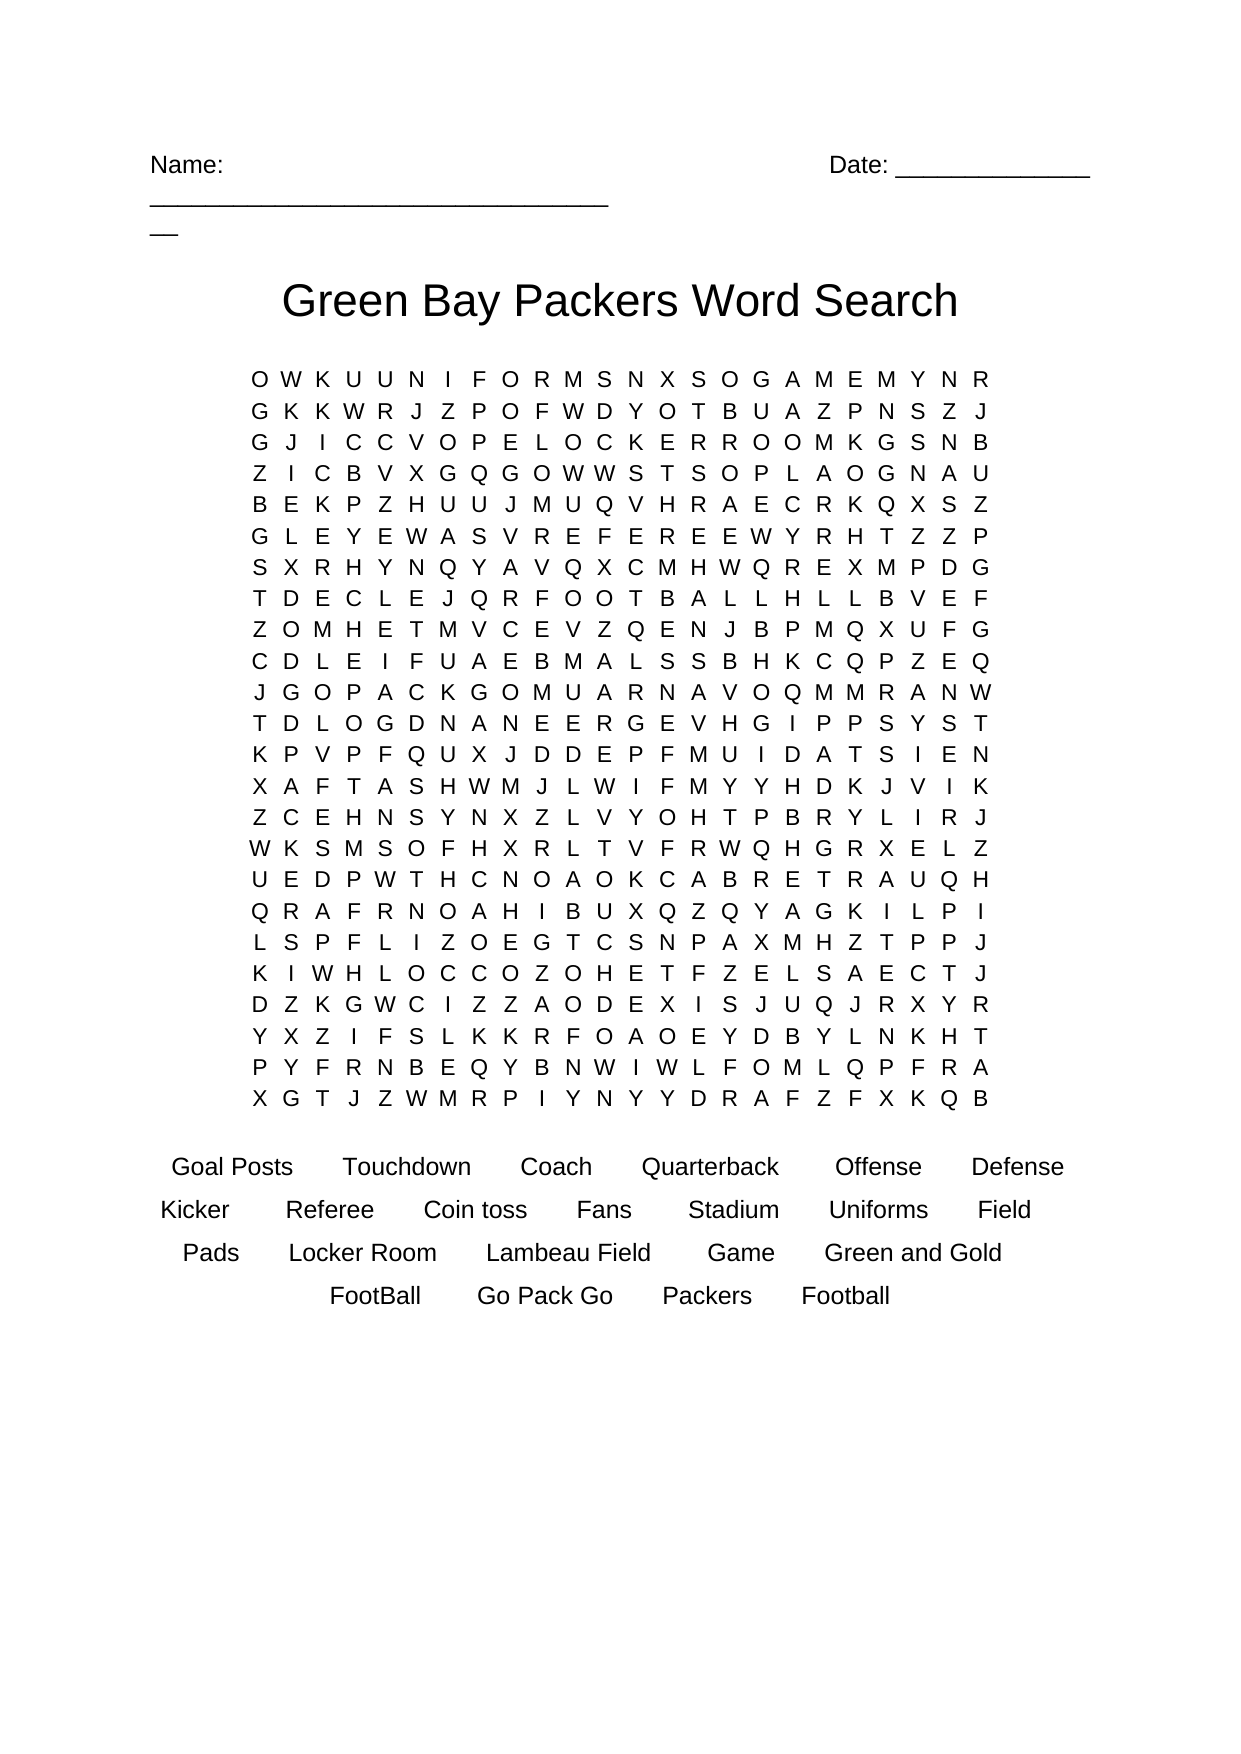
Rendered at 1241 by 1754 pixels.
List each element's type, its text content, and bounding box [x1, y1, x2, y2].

table_cell Q [840, 645, 871, 676]
table_header R [526, 364, 557, 395]
table_cell A [871, 864, 902, 895]
table_cell K [307, 989, 338, 1020]
table_cell C [369, 426, 401, 458]
table_cell A [714, 489, 745, 520]
table_cell H [432, 864, 463, 895]
table_cell G [808, 895, 839, 926]
table_cell E [307, 801, 338, 833]
table_cell A [275, 770, 307, 801]
table_cell G [965, 551, 996, 583]
table_cell C [275, 801, 307, 833]
table_cell W [338, 395, 369, 426]
table_cell M [495, 770, 526, 801]
table_cell S [620, 926, 651, 958]
table_cell E [934, 583, 965, 614]
table_cell C [432, 958, 463, 989]
table_cell H [777, 833, 808, 864]
table_cell D [526, 739, 557, 770]
table_cell H [683, 551, 714, 583]
table_cell Y [777, 520, 808, 551]
table_cell Y [369, 551, 401, 583]
table_cell O [589, 864, 620, 895]
table_cell A [307, 895, 338, 926]
table_cell W [714, 833, 745, 864]
table_cell A [432, 520, 463, 551]
table_cell Q [965, 645, 996, 676]
table_cell E [495, 645, 526, 676]
table_cell D [808, 770, 839, 801]
table_cell U [558, 489, 589, 520]
table_cell E [934, 645, 965, 676]
table_cell N [871, 395, 902, 426]
table_cell P [338, 676, 369, 708]
table_cell E [745, 958, 777, 989]
table_cell V [558, 614, 589, 645]
table_cell R [683, 833, 714, 864]
table_cell A [777, 895, 808, 926]
table_cell V [902, 583, 933, 614]
table_cell D [558, 739, 589, 770]
table_cell U [432, 739, 463, 770]
table_cell U [558, 676, 589, 708]
table_cell Z [808, 1083, 839, 1114]
table_header M [808, 364, 839, 395]
table_cell Y [495, 1051, 526, 1083]
table_cell P [745, 458, 777, 489]
table_cell W [558, 395, 589, 426]
table_cell J [432, 583, 463, 614]
table_cell N [683, 614, 714, 645]
table_cell R [808, 520, 839, 551]
table_cell O [589, 583, 620, 614]
table_cell E [651, 426, 683, 458]
table_cell A [714, 926, 745, 958]
table_cell F [777, 1083, 808, 1114]
table_cell R [589, 708, 620, 739]
table_cell A [683, 583, 714, 614]
table_cell R [840, 864, 871, 895]
table_cell M [808, 614, 839, 645]
table_cell G [338, 989, 369, 1020]
table_cell H [777, 770, 808, 801]
table_cell Y [902, 708, 933, 739]
table_cell F [651, 833, 683, 864]
table_cell M [871, 551, 902, 583]
table_cell O [432, 895, 463, 926]
table_cell A [558, 864, 589, 895]
table_cell L [432, 1020, 463, 1051]
table_header U [369, 364, 401, 395]
table_cell K [777, 645, 808, 676]
table_cell F [307, 1051, 338, 1083]
table_cell I [526, 1083, 557, 1114]
table_cell L [745, 583, 777, 614]
table_cell F [714, 1051, 745, 1083]
table_cell N [369, 801, 401, 833]
table_cell O [495, 958, 526, 989]
table_cell R [965, 989, 996, 1020]
table_cell O [558, 426, 589, 458]
table_cell E [902, 833, 933, 864]
table_cell K [275, 833, 307, 864]
table_cell L [526, 426, 557, 458]
table_cell L [840, 1020, 871, 1051]
table_cell V [401, 426, 432, 458]
table_cell C [464, 958, 495, 989]
table_cell H [683, 801, 714, 833]
table_cell K [620, 864, 651, 895]
table_header R [965, 364, 996, 395]
table_cell X [495, 833, 526, 864]
table_cell I [526, 895, 557, 926]
table_cell L [558, 770, 589, 801]
table_cell S [307, 833, 338, 864]
table_cell X [745, 926, 777, 958]
table_cell X [589, 551, 620, 583]
table_cell P [464, 395, 495, 426]
table_header I [432, 364, 463, 395]
table_cell Y [714, 770, 745, 801]
table_cell N [965, 739, 996, 770]
table_cell J [965, 958, 996, 989]
table_cell V [714, 676, 745, 708]
table_cell C [307, 458, 338, 489]
table_cell W [369, 864, 401, 895]
table_cell Z [432, 395, 463, 426]
table_cell E [432, 1051, 463, 1083]
table_cell Z [244, 801, 275, 833]
table_cell E [307, 520, 338, 551]
table_cell Q [934, 864, 965, 895]
table_cell K [244, 739, 275, 770]
table_cell V [526, 551, 557, 583]
table_cell R [369, 895, 401, 926]
table_cell Q [840, 1051, 871, 1083]
table_cell P [808, 708, 839, 739]
table_header G [745, 364, 777, 395]
table_cell U [777, 989, 808, 1020]
table_cell T [651, 958, 683, 989]
table_cell R [307, 551, 338, 583]
table_cell Y [338, 520, 369, 551]
table_cell D [589, 395, 620, 426]
table_cell S [244, 551, 275, 583]
table_cell I [934, 770, 965, 801]
table_cell N [651, 926, 683, 958]
table_cell V [369, 458, 401, 489]
table_cell I [683, 989, 714, 1020]
table_cell H [934, 1020, 965, 1051]
table_cell R [620, 676, 651, 708]
table_cell E [934, 739, 965, 770]
table_cell K [902, 1083, 933, 1114]
table_cell N [369, 1051, 401, 1083]
table_cell M [840, 676, 871, 708]
table_header Y [902, 364, 933, 395]
table_cell O [558, 583, 589, 614]
table_cell F [526, 395, 557, 426]
table_cell B [745, 614, 777, 645]
table_cell A [683, 676, 714, 708]
table_cell H [777, 583, 808, 614]
table_cell Q [244, 895, 275, 926]
table_cell R [464, 1083, 495, 1114]
table_cell U [745, 395, 777, 426]
table_cell T [965, 1020, 996, 1051]
table_cell J [495, 739, 526, 770]
table_cell U [965, 458, 996, 489]
table_cell L [275, 520, 307, 551]
table_cell T [840, 739, 871, 770]
table_cell D [934, 551, 965, 583]
table_cell I [620, 770, 651, 801]
table_cell F [432, 833, 463, 864]
table_cell R [871, 989, 902, 1020]
table_cell F [840, 1083, 871, 1114]
table_cell A [526, 989, 557, 1020]
table_cell O [307, 676, 338, 708]
table_cell D [683, 1083, 714, 1114]
table_cell Z [275, 989, 307, 1020]
table_cell E [745, 489, 777, 520]
table_cell E [307, 583, 338, 614]
table_cell F [651, 739, 683, 770]
table_cell Y [244, 1020, 275, 1051]
table_cell C [338, 426, 369, 458]
table_cell J [244, 676, 275, 708]
table_header K [307, 364, 338, 395]
table_cell I [401, 926, 432, 958]
table_cell Z [902, 645, 933, 676]
table_cell I [275, 958, 307, 989]
table_cell Z [495, 989, 526, 1020]
table_cell I [369, 645, 401, 676]
table_cell D [745, 1020, 777, 1051]
table_cell J [745, 989, 777, 1020]
table_cell N [651, 676, 683, 708]
table_header Date: ______________ [620, 150, 1090, 274]
table_cell T [589, 833, 620, 864]
table_cell C [495, 614, 526, 645]
table_cell S [808, 958, 839, 989]
table_cell Q [589, 489, 620, 520]
table_cell H [338, 614, 369, 645]
table_cell P [871, 645, 902, 676]
table_header S [683, 364, 714, 395]
table_cell J [840, 989, 871, 1020]
table_cell K [840, 770, 871, 801]
table_cell S [401, 801, 432, 833]
table_cell I [275, 458, 307, 489]
table_cell C [589, 426, 620, 458]
table_cell L [683, 1051, 714, 1083]
table_cell A [745, 1083, 777, 1114]
table_cell A [369, 770, 401, 801]
table_cell B [777, 801, 808, 833]
table_cell E [714, 520, 745, 551]
table_cell T [965, 708, 996, 739]
table_cell E [777, 864, 808, 895]
table_cell Y [620, 801, 651, 833]
table_cell A [464, 895, 495, 926]
table_cell R [526, 1020, 557, 1051]
table_cell G [369, 708, 401, 739]
table_cell A [934, 458, 965, 489]
table_cell X [495, 801, 526, 833]
table_cell N [464, 801, 495, 833]
table_cell S [464, 520, 495, 551]
table_cell N [401, 551, 432, 583]
table_cell X [275, 551, 307, 583]
table_cell T [934, 958, 965, 989]
table_header U [338, 364, 369, 395]
table_cell Z [432, 926, 463, 958]
table_cell X [464, 739, 495, 770]
table_cell X [651, 989, 683, 1020]
table_cell E [589, 739, 620, 770]
table_cell B [526, 645, 557, 676]
table_cell B [338, 458, 369, 489]
table_cell W [369, 989, 401, 1020]
table_cell I [965, 895, 996, 926]
table_header O [714, 364, 745, 395]
table_cell P [307, 926, 338, 958]
table_cell I [777, 708, 808, 739]
table_cell R [683, 489, 714, 520]
table_cell M [651, 551, 683, 583]
table_cell L [558, 801, 589, 833]
table_cell A [902, 676, 933, 708]
table_cell G [244, 520, 275, 551]
table_cell Q [620, 614, 651, 645]
table_cell P [934, 895, 965, 926]
table_cell M [683, 770, 714, 801]
table_cell U [714, 739, 745, 770]
table_cell W [965, 676, 996, 708]
table_cell I [745, 739, 777, 770]
table_cell C [338, 583, 369, 614]
table_cell S [275, 926, 307, 958]
table_cell C [401, 676, 432, 708]
table_cell E [620, 958, 651, 989]
table_cell R [338, 1051, 369, 1083]
table_cell L [808, 583, 839, 614]
table_cell S [714, 989, 745, 1020]
table_cell L [369, 926, 401, 958]
table_cell K [495, 1020, 526, 1051]
table_cell Q [401, 739, 432, 770]
table_cell L [620, 645, 651, 676]
table_cell S [934, 489, 965, 520]
table_cell S [871, 708, 902, 739]
table_cell F [526, 583, 557, 614]
table_cell O [526, 864, 557, 895]
table_cell S [620, 458, 651, 489]
table_cell Z [244, 614, 275, 645]
table_cell M [432, 1083, 463, 1114]
table_cell P [683, 926, 714, 958]
table_cell J [401, 395, 432, 426]
table_cell J [275, 426, 307, 458]
table_cell C [902, 958, 933, 989]
table_cell Y [934, 989, 965, 1020]
table_cell E [495, 926, 526, 958]
table_cell E [495, 426, 526, 458]
table_cell T [808, 864, 839, 895]
table_cell Z [244, 458, 275, 489]
table_cell U [902, 864, 933, 895]
table_cell F [401, 645, 432, 676]
table_cell M [526, 676, 557, 708]
table_cell J [526, 770, 557, 801]
table_cell E [683, 1020, 714, 1051]
table_cell Z [965, 489, 996, 520]
table_header S [589, 364, 620, 395]
table_cell N [934, 426, 965, 458]
table_cell Q [745, 833, 777, 864]
table_cell P [871, 1051, 902, 1083]
table_cell R [275, 895, 307, 926]
table_cell R [745, 864, 777, 895]
table_cell Q [840, 614, 871, 645]
table_cell P [902, 926, 933, 958]
table_cell W [558, 458, 589, 489]
table_cell O [840, 458, 871, 489]
table_header M [558, 364, 589, 395]
table_cell A [369, 676, 401, 708]
table_header X [651, 364, 683, 395]
table_cell B [651, 583, 683, 614]
table_cell G [871, 458, 902, 489]
table_cell N [902, 458, 933, 489]
table_cell T [307, 1083, 338, 1114]
table_cell T [620, 583, 651, 614]
table_cell R [495, 583, 526, 614]
table_cell O [401, 958, 432, 989]
table_cell Y [464, 551, 495, 583]
table_cell A [840, 958, 871, 989]
table_cell G [745, 708, 777, 739]
table_cell B [965, 1083, 996, 1114]
table_cell F [934, 614, 965, 645]
table_header N [620, 364, 651, 395]
table_cell I [620, 1051, 651, 1083]
table_cell J [965, 801, 996, 833]
table_cell D [275, 583, 307, 614]
table_cell X [275, 1020, 307, 1051]
table_cell M [808, 426, 839, 458]
table_cell V [683, 708, 714, 739]
table_cell H [432, 770, 463, 801]
table_cell A [965, 1051, 996, 1083]
table_header N [401, 364, 432, 395]
table_header W [275, 364, 307, 395]
table_cell K [620, 426, 651, 458]
table_cell O [651, 1020, 683, 1051]
table_cell L [244, 926, 275, 958]
table_cell A [464, 645, 495, 676]
table_cell T [651, 458, 683, 489]
table_cell F [558, 1020, 589, 1051]
table_cell H [840, 520, 871, 551]
table_cell S [683, 458, 714, 489]
table_cell P [840, 395, 871, 426]
table_cell X [401, 458, 432, 489]
table_cell S [871, 739, 902, 770]
table_cell V [620, 489, 651, 520]
table_cell U [432, 489, 463, 520]
table_cell Y [745, 895, 777, 926]
table_cell E [275, 489, 307, 520]
table_cell K [432, 676, 463, 708]
table_cell Y [275, 1051, 307, 1083]
table_cell T [558, 926, 589, 958]
table_cell S [683, 645, 714, 676]
table_cell Z [934, 395, 965, 426]
table_cell H [714, 708, 745, 739]
table_cell Y [620, 1083, 651, 1114]
table_cell Q [934, 1083, 965, 1114]
table_cell F [338, 895, 369, 926]
table_cell X [902, 489, 933, 520]
table_cell J [965, 395, 996, 426]
table_cell E [651, 708, 683, 739]
table_cell Z [589, 614, 620, 645]
table_header F [464, 364, 495, 395]
table_cell T [244, 583, 275, 614]
table_cell Z [464, 989, 495, 1020]
table_cell P [934, 926, 965, 958]
table_cell K [902, 1020, 933, 1051]
table_cell L [777, 958, 808, 989]
table_cell L [307, 708, 338, 739]
table_cell W [745, 520, 777, 551]
table_cell A [683, 864, 714, 895]
table_cell B [401, 1051, 432, 1083]
table_cell H [808, 926, 839, 958]
table_cell I [432, 989, 463, 1020]
table_header Name: ___________________________________ [150, 150, 620, 274]
table_cell Y [808, 1020, 839, 1051]
table_cell H [745, 645, 777, 676]
table_cell C [464, 864, 495, 895]
table_header O [244, 364, 275, 395]
table_cell H [589, 958, 620, 989]
table_cell G [495, 458, 526, 489]
table_cell S [902, 395, 933, 426]
table_cell M [683, 739, 714, 770]
table_cell Z [369, 489, 401, 520]
table_cell F [307, 770, 338, 801]
table_cell P [495, 1083, 526, 1114]
table_cell E [651, 614, 683, 645]
table_cell G [526, 926, 557, 958]
table_cell V [589, 801, 620, 833]
table_cell J [714, 614, 745, 645]
table_cell T [871, 926, 902, 958]
table_cell P [338, 739, 369, 770]
table_cell G [244, 395, 275, 426]
table_cell W [244, 833, 275, 864]
table_cell M [777, 1051, 808, 1083]
table_cell Z [714, 958, 745, 989]
table_cell U [902, 614, 933, 645]
table_cell Y [432, 801, 463, 833]
table_cell Q [651, 895, 683, 926]
table_cell Z [965, 833, 996, 864]
table_cell Y [714, 1020, 745, 1051]
table_cell H [495, 895, 526, 926]
table_cell O [558, 989, 589, 1020]
table_cell E [683, 520, 714, 551]
table_cell B [714, 645, 745, 676]
table_cell C [808, 645, 839, 676]
table_cell C [589, 926, 620, 958]
table_cell R [934, 1051, 965, 1083]
table_cell L [714, 583, 745, 614]
table_cell P [777, 614, 808, 645]
table_cell N [401, 895, 432, 926]
table_cell R [651, 520, 683, 551]
table_cell G [620, 708, 651, 739]
table_cell W [401, 1083, 432, 1114]
table_cell H [338, 551, 369, 583]
table_cell F [589, 520, 620, 551]
table_cell Z [526, 958, 557, 989]
table_cell L [558, 833, 589, 864]
table_cell J [871, 770, 902, 801]
table_cell K [307, 489, 338, 520]
table_header O [495, 364, 526, 395]
table_cell M [808, 676, 839, 708]
table_cell W [464, 770, 495, 801]
table_cell N [871, 1020, 902, 1051]
table_header E [840, 364, 871, 395]
table_cell A [589, 645, 620, 676]
table_cell U [464, 489, 495, 520]
table_cell B [526, 1051, 557, 1083]
table_cell F [651, 770, 683, 801]
table_cell H [338, 958, 369, 989]
table_cell E [526, 614, 557, 645]
table_cell D [777, 739, 808, 770]
table_cell V [620, 833, 651, 864]
table_cell K [307, 395, 338, 426]
table_cell O [275, 614, 307, 645]
table_cell O [495, 395, 526, 426]
table_cell Q [714, 895, 745, 926]
table_cell R [871, 676, 902, 708]
table_cell A [808, 739, 839, 770]
table_cell Y [840, 801, 871, 833]
table_cell L [369, 583, 401, 614]
table_cell O [432, 426, 463, 458]
table_cell K [965, 770, 996, 801]
table_cell G [275, 676, 307, 708]
table_cell I [902, 739, 933, 770]
table_cell R [683, 426, 714, 458]
table_header A [777, 364, 808, 395]
table_header M [871, 364, 902, 395]
table_cell M [338, 833, 369, 864]
table_cell V [307, 739, 338, 770]
table_cell M [558, 645, 589, 676]
table_cell Z [840, 926, 871, 958]
table_cell S [401, 1020, 432, 1051]
table_cell O [558, 958, 589, 989]
table_cell A [589, 676, 620, 708]
table_cell J [965, 926, 996, 958]
table_cell C [620, 551, 651, 583]
table_cell K [840, 489, 871, 520]
table_cell T [401, 864, 432, 895]
table_cell M [307, 614, 338, 645]
table_cell A [808, 458, 839, 489]
table_cell B [871, 583, 902, 614]
table_cell F [902, 1051, 933, 1083]
table_cell D [275, 708, 307, 739]
table_cell L [871, 801, 902, 833]
table_cell E [558, 520, 589, 551]
table_cell H [401, 489, 432, 520]
table_cell O [651, 395, 683, 426]
table_cell F [369, 1020, 401, 1051]
table_cell X [244, 1083, 275, 1114]
table_cell R [840, 833, 871, 864]
table_cell L [808, 1051, 839, 1083]
table_cell H [965, 864, 996, 895]
table_cell J [338, 1083, 369, 1114]
table_cell X [620, 895, 651, 926]
table_cell Z [934, 520, 965, 551]
table_header N [934, 364, 965, 395]
table_cell W [589, 458, 620, 489]
table_cell D [307, 864, 338, 895]
table_cell G [808, 833, 839, 864]
table_cell G [965, 614, 996, 645]
table_cell S [934, 708, 965, 739]
table_cell Z [902, 520, 933, 551]
table_cell B [965, 426, 996, 458]
table_cell Q [871, 489, 902, 520]
table_cell O [651, 801, 683, 833]
table_cell T [714, 801, 745, 833]
table_cell X [840, 551, 871, 583]
title Green Bay Packers Word Search [150, 274, 1090, 326]
table_cell Z [526, 801, 557, 833]
table_cell I [338, 1020, 369, 1051]
table_cell R [526, 520, 557, 551]
table_cell Y [651, 1083, 683, 1114]
table_cell W [651, 1051, 683, 1083]
table_cell C [244, 645, 275, 676]
table_cell T [683, 395, 714, 426]
table_cell O [589, 1020, 620, 1051]
table_cell K [244, 958, 275, 989]
table_cell C [651, 864, 683, 895]
table_cell M [432, 614, 463, 645]
table_cell P [965, 520, 996, 551]
table_cell G [464, 676, 495, 708]
table_cell P [620, 739, 651, 770]
table_cell M [526, 489, 557, 520]
table_cell Q [464, 458, 495, 489]
table_cell E [558, 708, 589, 739]
table_cell Z [683, 895, 714, 926]
table_cell Z [808, 395, 839, 426]
table_cell Y [745, 770, 777, 801]
table_cell N [495, 708, 526, 739]
table_cell G [275, 1083, 307, 1114]
table_cell B [714, 395, 745, 426]
table_cell W [401, 520, 432, 551]
table_cell H [651, 489, 683, 520]
table_cell A [620, 1020, 651, 1051]
table_cell Z [307, 1020, 338, 1051]
table_cell G [244, 426, 275, 458]
table_cell M [777, 926, 808, 958]
table_cell B [558, 895, 589, 926]
table_cell A [495, 551, 526, 583]
table_cell V [902, 770, 933, 801]
table_cell R [714, 1083, 745, 1114]
table_cell O [464, 926, 495, 958]
table_cell U [244, 864, 275, 895]
table_cell U [589, 895, 620, 926]
table_cell P [902, 551, 933, 583]
table_cell O [777, 426, 808, 458]
table_cell E [338, 645, 369, 676]
table_cell A [777, 395, 808, 426]
table_cell O [338, 708, 369, 739]
table_cell E [275, 864, 307, 895]
table_cell L [840, 583, 871, 614]
table_cell S [369, 833, 401, 864]
table_cell E [369, 520, 401, 551]
table_cell R [369, 395, 401, 426]
table_cell N [432, 708, 463, 739]
table_cell O [745, 1051, 777, 1083]
table_cell R [808, 489, 839, 520]
table_cell X [871, 614, 902, 645]
table_cell O [495, 676, 526, 708]
table_cell R [808, 801, 839, 833]
table_cell H [338, 801, 369, 833]
table_cell X [244, 770, 275, 801]
table_cell T [401, 614, 432, 645]
table_cell Q [777, 676, 808, 708]
table_cell I [871, 895, 902, 926]
table_cell A [464, 708, 495, 739]
table_cell T [338, 770, 369, 801]
table_cell E [871, 958, 902, 989]
table_cell L [369, 958, 401, 989]
table_cell H [464, 833, 495, 864]
table_cell O [745, 676, 777, 708]
table_cell E [526, 708, 557, 739]
table_cell B [244, 489, 275, 520]
table_cell B [777, 1020, 808, 1051]
table_cell W [307, 958, 338, 989]
table_cell V [464, 614, 495, 645]
table_cell W [589, 770, 620, 801]
table_cell I [307, 426, 338, 458]
table_cell B [714, 864, 745, 895]
table_cell N [558, 1051, 589, 1083]
table_cell L [902, 895, 933, 926]
table_cell W [714, 551, 745, 583]
table_cell Q [808, 989, 839, 1020]
table_cell R [714, 426, 745, 458]
table_cell F [965, 583, 996, 614]
table_cell X [871, 1083, 902, 1114]
table_cell W [589, 1051, 620, 1083]
table_cell Y [620, 395, 651, 426]
table_cell P [244, 1051, 275, 1083]
table_cell P [745, 801, 777, 833]
table_cell V [495, 520, 526, 551]
table_cell O [714, 458, 745, 489]
table_cell S [902, 426, 933, 458]
table_cell D [244, 989, 275, 1020]
table_cell D [401, 708, 432, 739]
table_cell S [651, 645, 683, 676]
table_cell R [777, 551, 808, 583]
table_cell K [275, 395, 307, 426]
table_cell N [495, 864, 526, 895]
table_cell I [902, 801, 933, 833]
table_cell P [338, 489, 369, 520]
table_cell Q [464, 583, 495, 614]
table_cell E [620, 989, 651, 1020]
table_cell D [589, 989, 620, 1020]
table_cell L [777, 458, 808, 489]
table_cell Q [432, 551, 463, 583]
table_cell G [871, 426, 902, 458]
table_cell S [401, 770, 432, 801]
table_cell F [683, 958, 714, 989]
table_cell Q [745, 551, 777, 583]
table_cell R [526, 833, 557, 864]
table_cell P [464, 426, 495, 458]
table_cell E [808, 551, 839, 583]
table_cell K [840, 895, 871, 926]
table_cell L [934, 833, 965, 864]
table_cell L [307, 645, 338, 676]
text Goal Posts Touchdown Coach Quarterback Offense Defense Kicker Referee Coin toss Fans Stadium Uniforms Field Pads Locker Room Lambeau Field Game Green and Gold FootBall Go Pack Go Packers Football [150, 1151, 1090, 1309]
table_cell O [526, 458, 557, 489]
table_cell E [401, 583, 432, 614]
table_cell F [338, 926, 369, 958]
table_cell Q [558, 551, 589, 583]
table_cell G [432, 458, 463, 489]
table_cell O [745, 426, 777, 458]
table_cell T [871, 520, 902, 551]
table_cell E [620, 520, 651, 551]
table_cell T [244, 708, 275, 739]
table_cell D [275, 645, 307, 676]
table_cell C [401, 989, 432, 1020]
table_cell K [464, 1020, 495, 1051]
table_cell X [902, 989, 933, 1020]
table_cell R [934, 801, 965, 833]
table_cell C [777, 489, 808, 520]
table_cell Z [369, 1083, 401, 1114]
table_cell F [369, 739, 401, 770]
table_cell X [871, 833, 902, 864]
table_cell Y [558, 1083, 589, 1114]
table_cell K [840, 426, 871, 458]
table_cell E [369, 614, 401, 645]
table_cell U [432, 645, 463, 676]
table_cell J [495, 489, 526, 520]
table_cell N [589, 1083, 620, 1114]
table_cell Q [464, 1051, 495, 1083]
table_cell N [934, 676, 965, 708]
table_cell P [840, 708, 871, 739]
table_cell O [401, 833, 432, 864]
table_cell P [338, 864, 369, 895]
table_cell P [275, 739, 307, 770]
